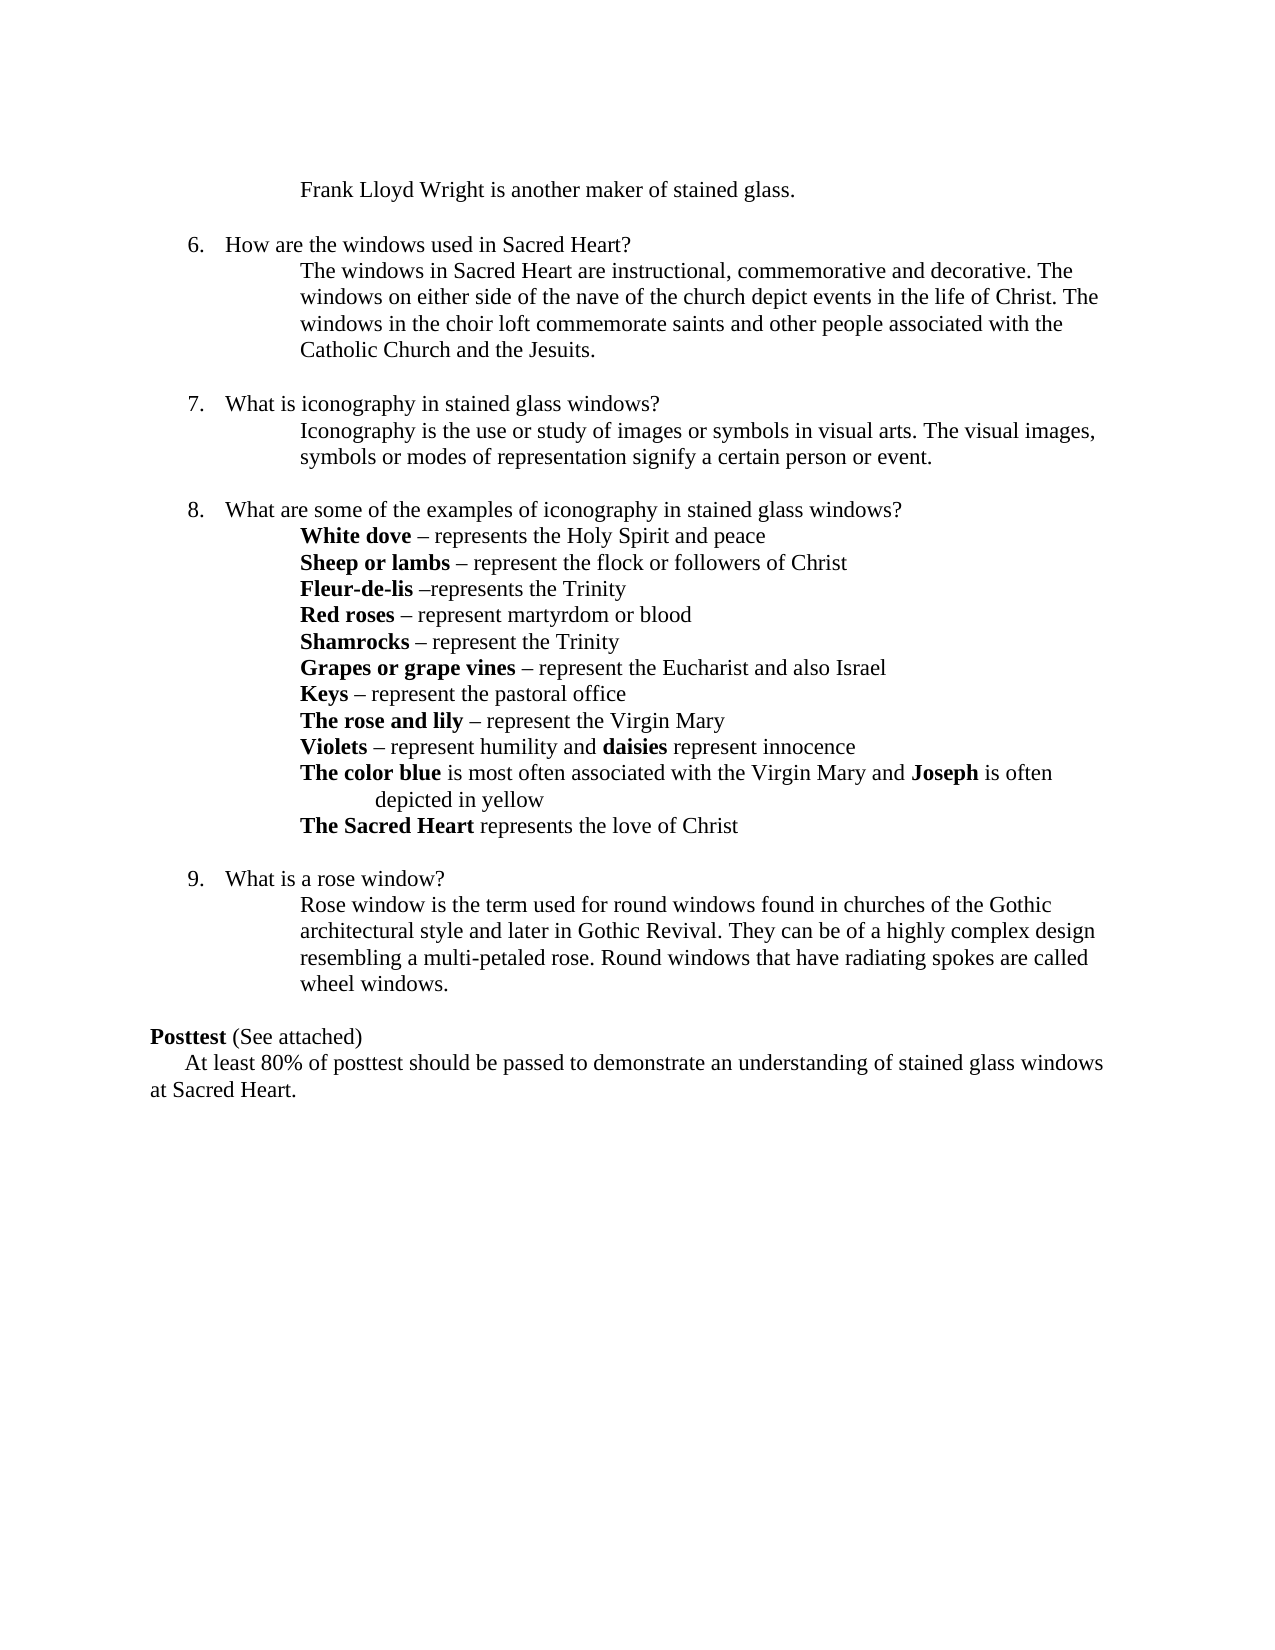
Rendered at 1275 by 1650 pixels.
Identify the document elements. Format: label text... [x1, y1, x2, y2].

text Sheep or lambs – represent the flock or followers of Christ [300, 549, 1125, 575]
text Red roses – represent martyrdom or blood [300, 601, 1125, 628]
text At least 80% of posttest should be passed to demonstrate an understanding of stained glass windows at Sacred Heart. [150, 1049, 1125, 1102]
list What is iconography in stained glass windows? [187, 391, 1125, 417]
text Violets – represent humility and daisies represent innocence [300, 733, 1125, 759]
list What are some of the examples of iconography in stained glass windows? [187, 496, 1125, 522]
text Frank Lloyd Wright is another maker of stained glass. [300, 176, 1125, 203]
text White dove – represents the Holy Spirit and peace [300, 522, 1125, 549]
text The Sacred Heart represents the love of Christ [300, 812, 1125, 838]
text Posttest (See attached) [150, 1023, 1125, 1049]
text The rose and lily – represent the Virgin Mary [300, 707, 1125, 733]
text resembling a multi-petaled rose. Round windows that have radiating spokes are called wheel windows. [300, 944, 1125, 997]
text Iconography is the use or study of images or symbols in visual arts. The visual images, symbols or modes of representation signify a certain person or event. [300, 417, 1125, 469]
text Rose window is the term used for round windows found in churches of the Gothic architectural style and later in Gothic Revival. They can be of a highly complex design [300, 891, 1125, 944]
text The color blue is most often associated with the Virgin Mary and Joseph is often [300, 759, 1125, 786]
text Shamrocks – represent the Trinity [300, 628, 1125, 654]
text The windows in Sacred Heart are instructional, commemorative and decorative. The windows on either side of the nave of the church depict events in the life of Christ. The windows in the choir loft commemorate saints and other people associated with the Catholic Church and the Jesuits. [300, 257, 1125, 362]
text depicted in yellow [300, 786, 1125, 812]
list How are the windows used in Sacred Heart? [187, 231, 1125, 257]
text Grapes or grape vines – represent the Eucharist and also Israel [300, 654, 1125, 680]
list What is a rose window? [187, 865, 1125, 891]
text Keys – represent the pastoral office [300, 680, 1125, 707]
text Fleur-de-lis –represents the Trinity [300, 575, 1125, 601]
